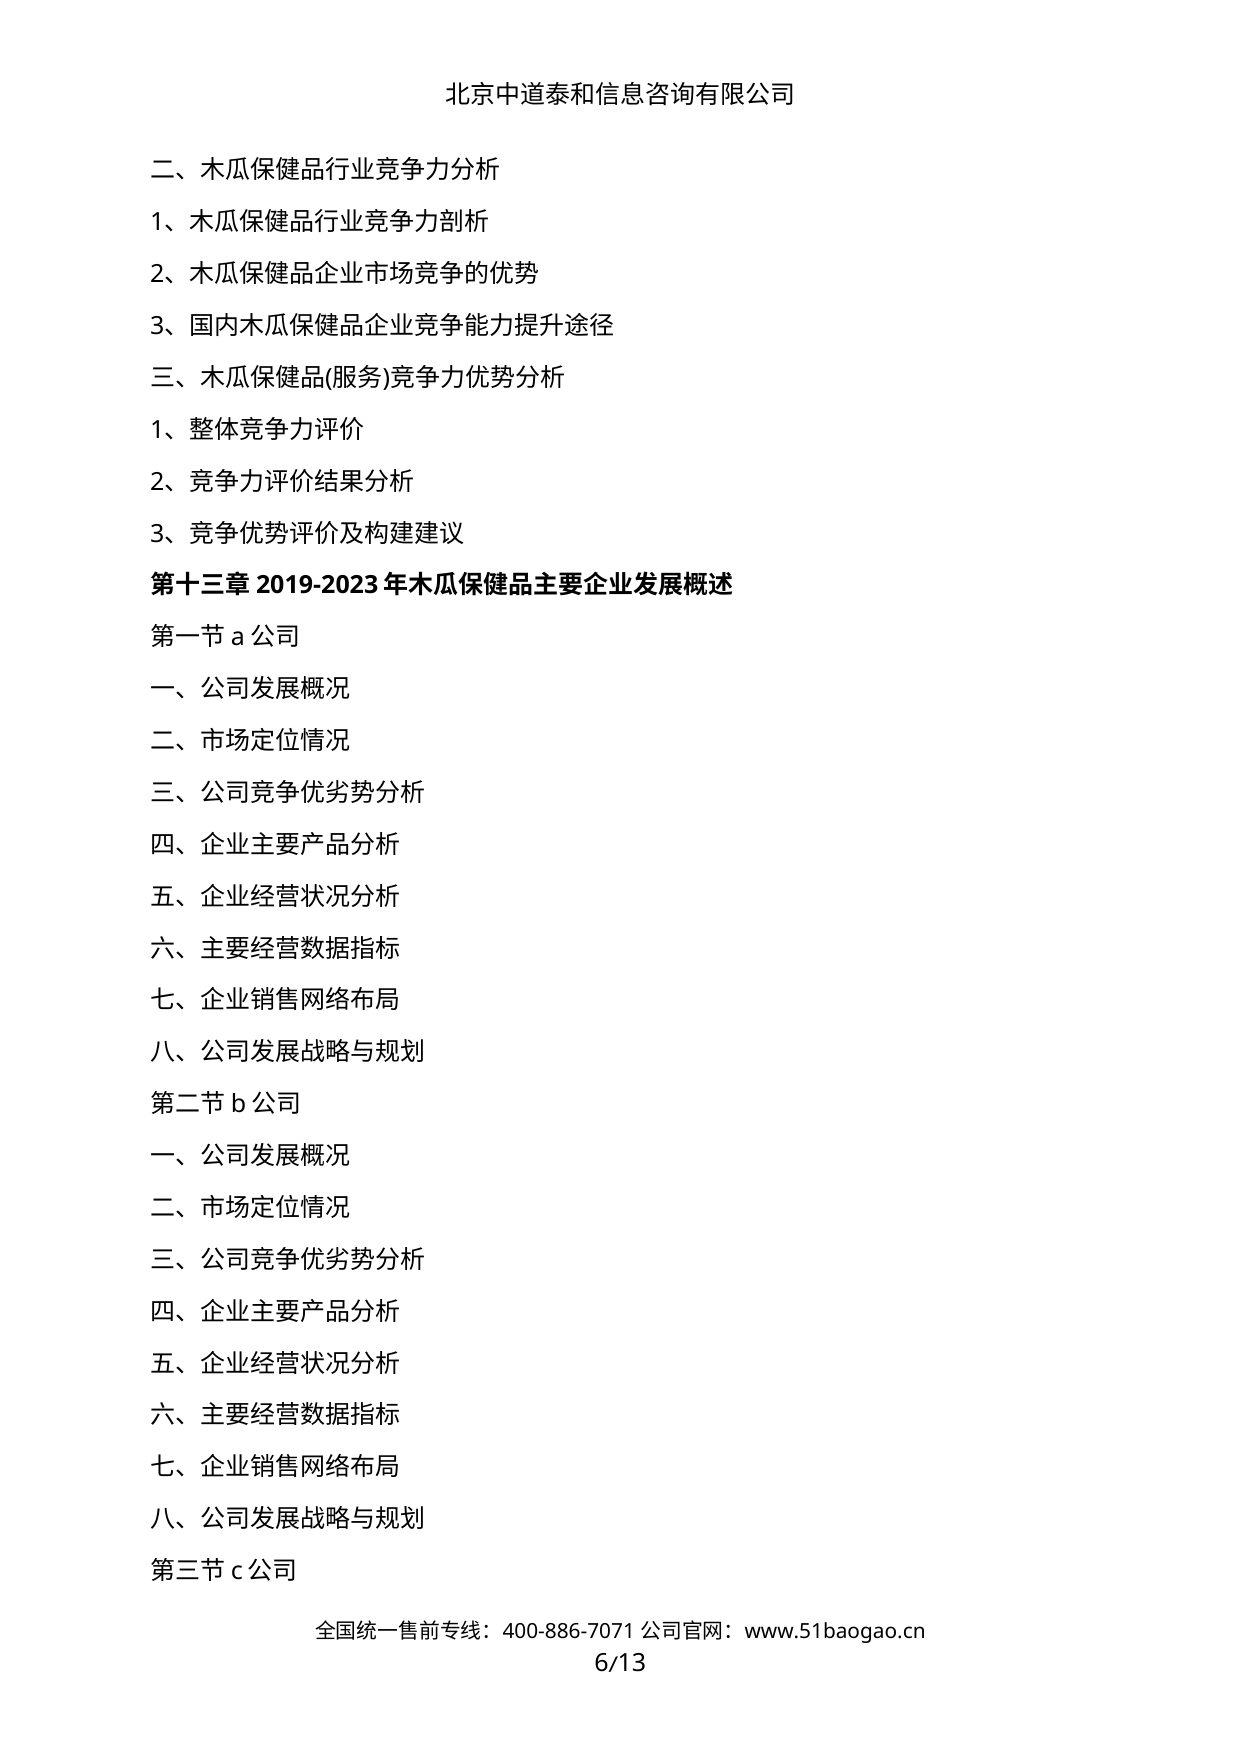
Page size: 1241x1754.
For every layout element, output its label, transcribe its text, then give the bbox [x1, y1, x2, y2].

text 四、企业主要产品分析 [150, 1291, 1090, 1327]
text 六、主要经营数据指标 [150, 928, 1090, 964]
text 3、国内木瓜保健品企业竞争能力提升途径 [150, 306, 1090, 342]
text 一、公司发展概况 [150, 669, 1090, 705]
text 五、企业经营状况分析 [150, 1343, 1090, 1379]
text 二、市场定位情况 [150, 1187, 1090, 1224]
text 二、市场定位情况 [150, 721, 1090, 757]
text 八、公司发展战略与规划 [150, 1032, 1090, 1068]
text 四、企业主要产品分析 [150, 824, 1090, 861]
text 三、公司竞争优劣势分析 [150, 1239, 1090, 1276]
text 三、公司竞争优劣势分析 [150, 772, 1090, 809]
text 1、整体竞争力评价 [150, 409, 1090, 446]
text 第二节 b公司 [150, 1084, 1090, 1120]
text 五、企业经营状况分析 [150, 876, 1090, 912]
text 二、木瓜保健品行业竞争力分析 [150, 150, 1090, 186]
text 第三节 c公司 [150, 1551, 1090, 1587]
text 第一节 a公司 [150, 617, 1090, 653]
text 2、竞争力评价结果分析 [150, 461, 1090, 497]
text 六、主要经营数据指标 [150, 1395, 1090, 1431]
text 1、木瓜保健品行业竞争力剖析 [150, 202, 1090, 238]
text 七、企业销售网络布局 [150, 1447, 1090, 1483]
text 三、木瓜保健品(服务)竞争力优势分析 [150, 357, 1090, 394]
text 3、竞争优势评价及构建建议 [150, 513, 1090, 549]
text 八、公司发展战略与规划 [150, 1499, 1090, 1535]
text 第十三章 2019-2023年木瓜保健品主要企业发展概述 [150, 565, 1090, 601]
text 七、企业销售网络布局 [150, 980, 1090, 1016]
text 2、木瓜保健品企业市场竞争的优势 [150, 254, 1090, 290]
text 一、公司发展概况 [150, 1136, 1090, 1172]
